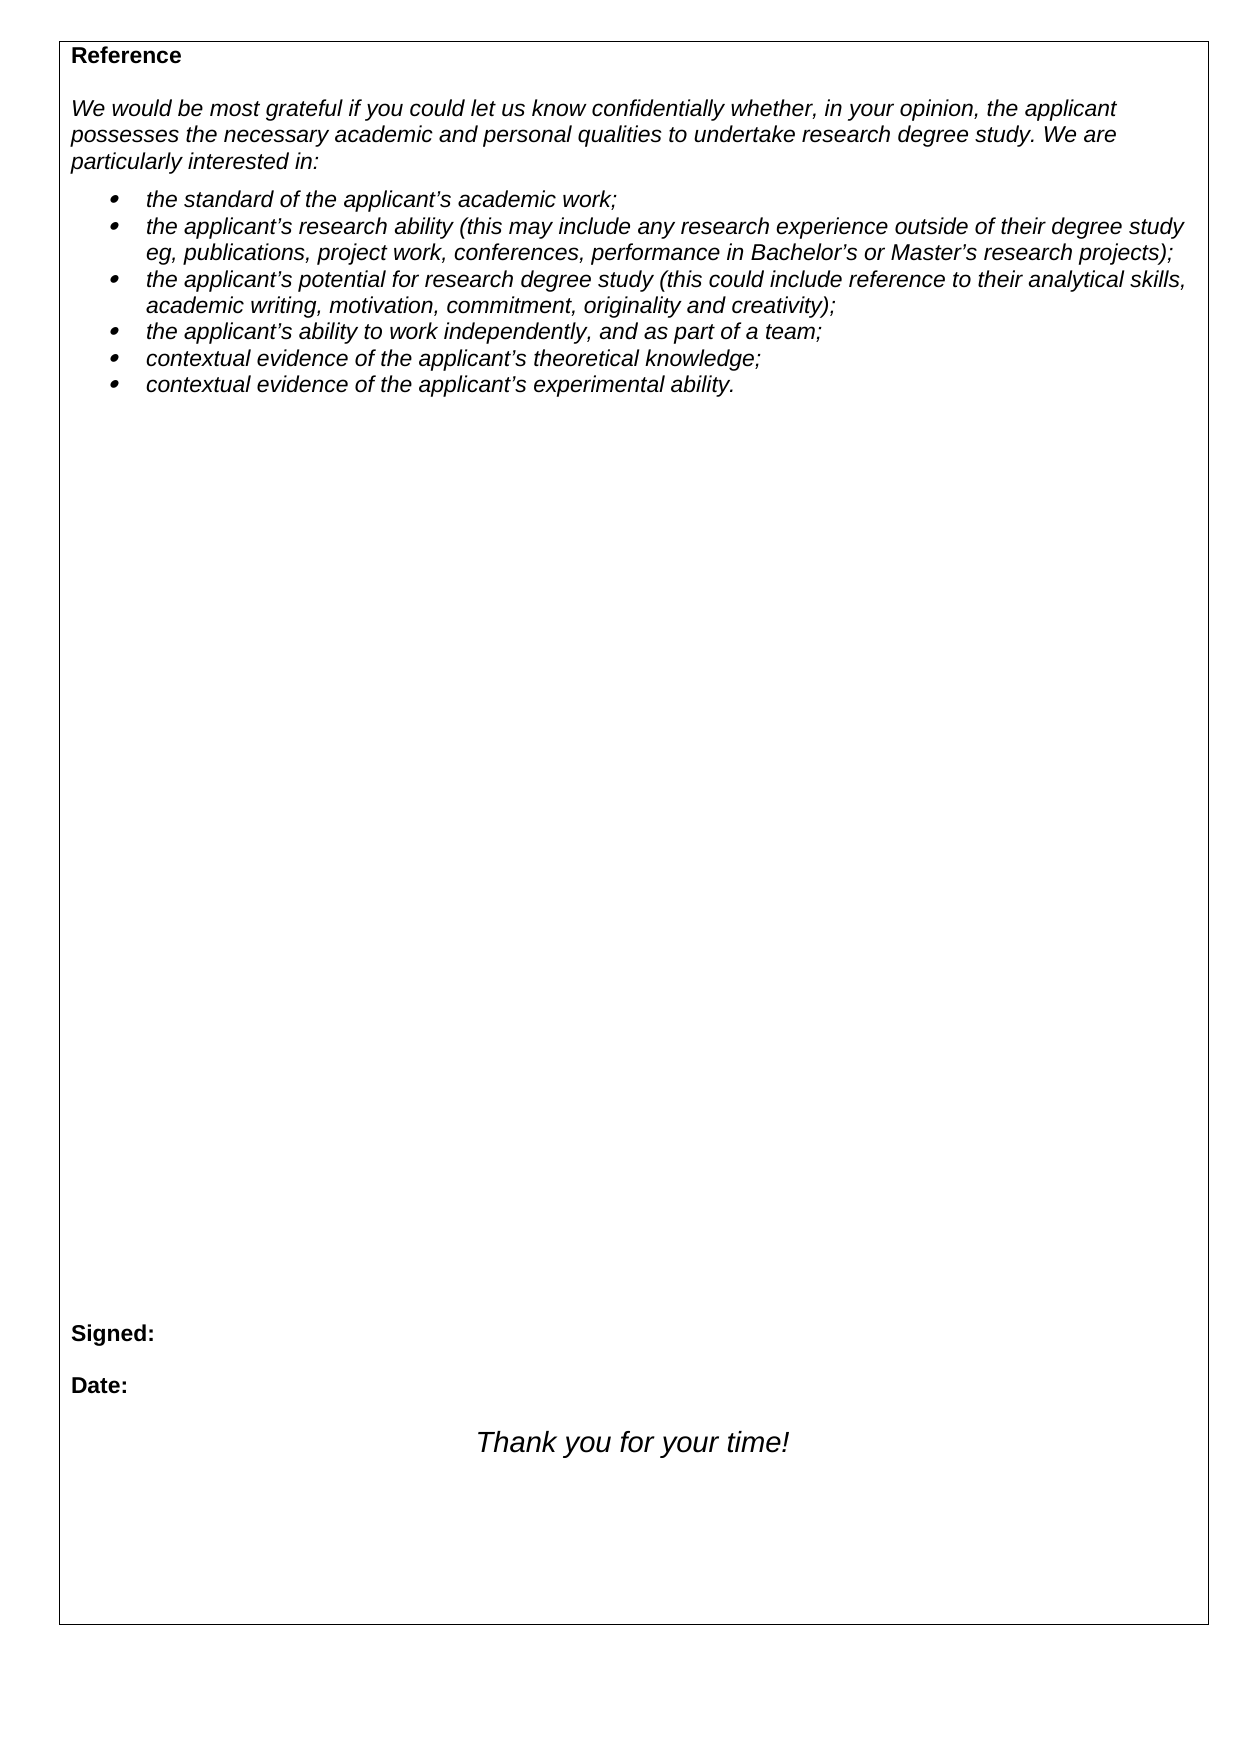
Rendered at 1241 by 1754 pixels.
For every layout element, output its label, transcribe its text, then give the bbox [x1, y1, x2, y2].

table_header Reference We would be most grateful if you could let us know confidentially whether, in your opinion, the applicant possesses the necessary academic and personal qualities to undertake research degree study. We are particularly interested in: the standard of the applicant’s academic work; the applicant’s research ability (this may include any research experience outside of their degree study eg, publications, project work, conferences, performance in Bachelor’s or Master’s research projects); the applicant’s potential for research degree study (this could include reference to their analytical skills, academic writing, motivation, commitment, originality and creativity); the applicant’s ability to work independently, and as part of a team; contextual evidence of the applicant’s theoretical knowledge; contextual evidence of the applicant’s experimental ability. Signed: Date: Thank you for your time! [60, 42, 1208, 1623]
